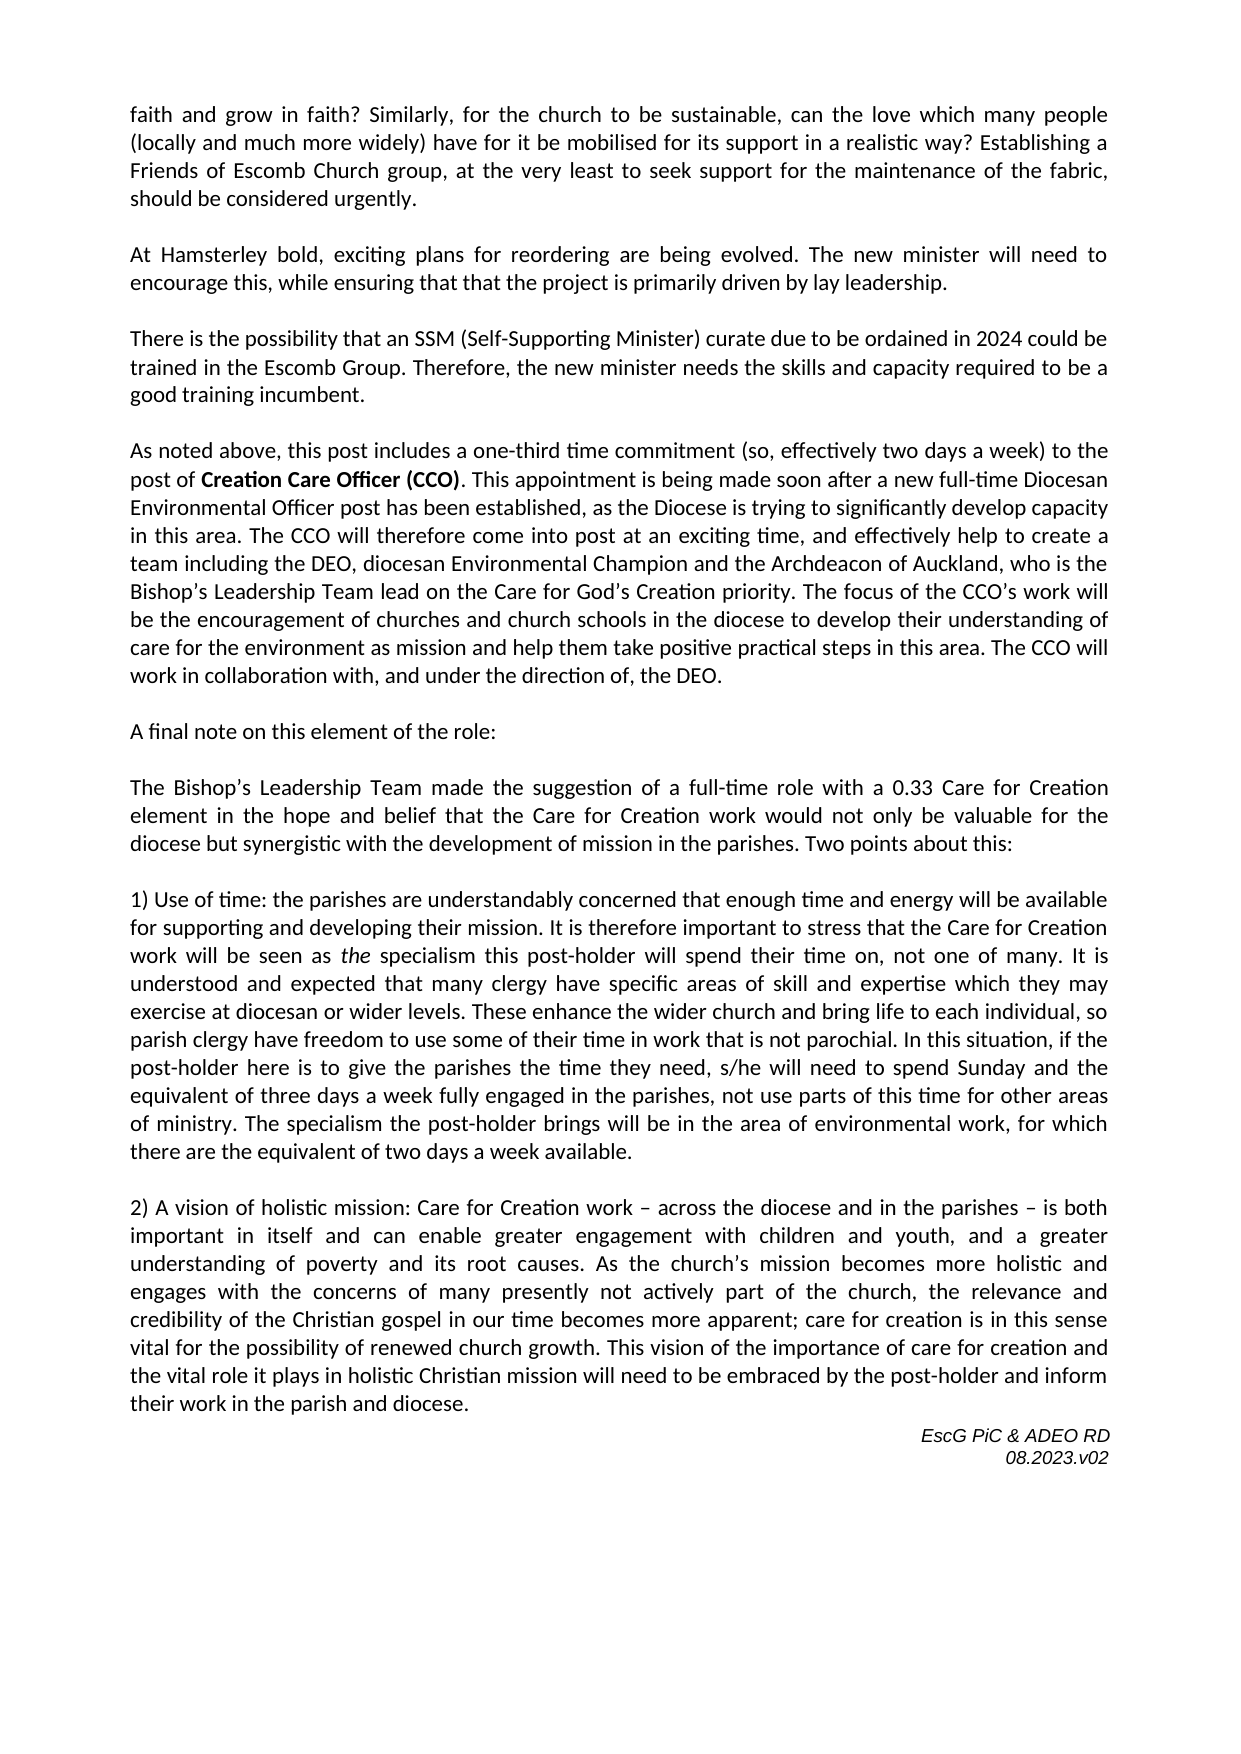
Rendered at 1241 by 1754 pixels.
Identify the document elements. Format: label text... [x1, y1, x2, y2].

text There is the possibility that an SSM (Self-Supporting Minister) curate due to be ordained in 2024 could be trained in the Escomb Group. Therefore, the new minister needs the skills and capacity required to be a good training incumbent. [130, 324, 1110, 409]
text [130, 100, 1110, 212]
text EscG PiC & ADEO RD [130, 1425, 1110, 1447]
text The Bishop’s Leadership Team made the suggestion of a full-time role with a 0.33 Care for Creation element in the hope and belief that the Care for Creation work would not only be valuable for the diocese but synergistic with the development of mission in the parishes. Two points about this: [130, 773, 1110, 857]
text A final note on this element of the role: [130, 717, 1110, 745]
text 2) A vision of holistic mission: Care for Creation work – across the diocese and in the parishes – is both important in itself and can enable greater engagement with children and youth, and a greater understanding of poverty and its root causes. As the church’s mission becomes more holistic and engages with the concerns of many presently not actively part of the church, the relevance and credibility of the Christian gospel in our time becomes more apparent; care for creation is in this sense vital for the possibility of renewed church growth. This vision of the importance of care for creation and the vital role it plays in holistic Christian mission will need to be embraced by the post-holder and inform their work in the parish and diocese. [130, 1193, 1110, 1417]
text 1) Use of time: the parishes are understandably concerned that enough time and energy will be available for supporting and developing their mission. It is therefore important to stress that the Care for Creation work will be seen as the specialism this post-holder will spend their time on, not one of many. It is understood and expected that many clergy have specific areas of skill and expertise which they may exercise at diocesan or wider levels. These enhance the wider church and bring life to each individual, so parish clergy have freedom to use some of their time in work that is not parochial. In this situation, if the post-holder here is to give the parishes the time they need, s/he will need to spend Sunday and the equivalent of three days a week fully engaged in the parishes, not use parts of this time for other areas of ministry. The specialism the post-holder brings will be in the area of environmental work, for which there are the equivalent of two days a week available. [130, 885, 1110, 1165]
text 08.2023.v02 [130, 1447, 1110, 1468]
text As noted above, this post includes a one-third time commitment (so, effectively two days a week) to the post of Creation Care Officer (CCO). This appointment is being made soon after a new full-time Diocesan Environmental Officer post has been established, as the Diocese is trying to significantly develop capacity in this area. The CCO will therefore come into post at an exciting time, and effectively help to create a team including the DEO, diocesan Environmental Champion and the Archdeacon of Auckland, who is the Bishop’s Leadership Team lead on the Care for God’s Creation priority. The focus of the CCO’s work will be the encouragement of churches and church schools in the diocese to develop their understanding of care for the environment as mission and help them take positive practical steps in this area. The CCO will work in collaboration with, and under the direction of, the DEO. [130, 437, 1110, 689]
text At Hamsterley bold, exciting plans for reordering are being evolved. The new minister will need to encourage this, while ensuring that that the project is primarily driven by lay leadership. [130, 241, 1110, 297]
